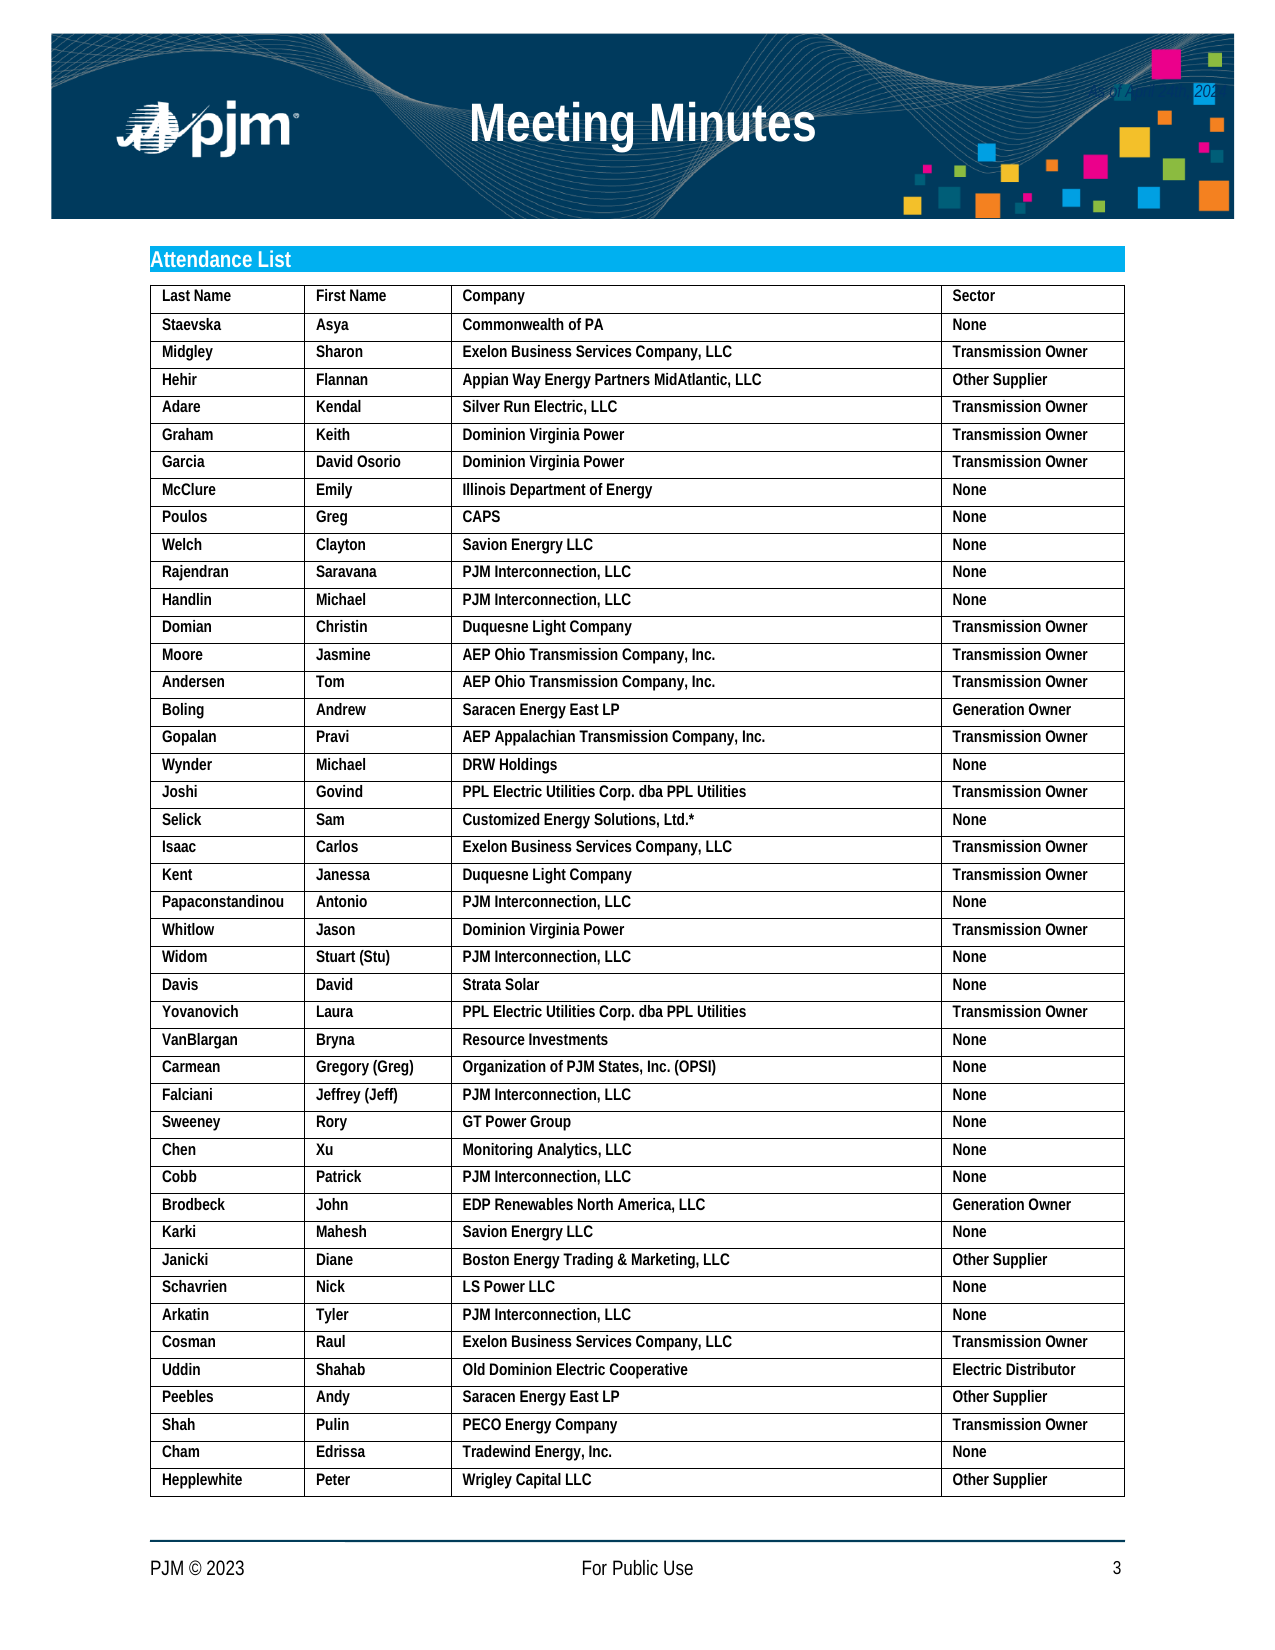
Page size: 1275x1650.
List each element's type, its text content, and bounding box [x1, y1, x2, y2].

table_cell Falciani [151, 1084, 304, 1111]
table_cell Hepplewhite [151, 1469, 304, 1496]
table_cell VanBlargan [151, 1029, 304, 1056]
table_cell Peebles [151, 1387, 304, 1413]
table_cell DRW Holdings [452, 754, 941, 781]
table_cell LS Power LLC [452, 1277, 941, 1303]
table_cell David Osorio [305, 452, 451, 478]
table_cell PJM Interconnection, LLC [452, 947, 941, 973]
table_cell Moore [151, 644, 304, 671]
table_cell Transmission Owner [942, 644, 1124, 671]
table_cell None [942, 1139, 1124, 1166]
table_cell None [942, 314, 1124, 341]
table_cell Welch [151, 534, 304, 561]
table_cell Other Supplier [942, 1469, 1124, 1496]
table_cell None [942, 589, 1124, 616]
table_cell Poulos [151, 507, 304, 533]
table_cell Keith [305, 424, 451, 451]
table_cell Monitoring Analytics, LLC [452, 1139, 941, 1166]
table_cell Greg [305, 507, 451, 533]
table_cell Electric Distributor [942, 1359, 1124, 1386]
table_cell Janessa [305, 864, 451, 891]
table_cell Nick [305, 1277, 451, 1303]
table_cell AEP Ohio Transmission Company, Inc. [452, 672, 941, 698]
table_cell Schavrien [151, 1277, 304, 1303]
table_cell Duquesne Light Company [452, 864, 941, 891]
table_cell Arkatin [151, 1304, 304, 1331]
table_cell Domian [151, 617, 304, 643]
table_cell Brodbeck [151, 1194, 304, 1221]
table_cell Rajendran [151, 562, 304, 588]
table_cell None [942, 1304, 1124, 1331]
table_cell Michael [305, 589, 451, 616]
table_cell Emily [305, 479, 451, 506]
table_cell Organization of PJM States, Inc. (OPSI) [452, 1057, 941, 1083]
table_cell Carmean [151, 1057, 304, 1083]
table_cell Transmission Owner [942, 837, 1124, 863]
table_cell Wrigley Capital LLC [452, 1469, 941, 1496]
table_cell None [942, 1084, 1124, 1111]
table_cell Graham [151, 424, 304, 451]
table_header First Name [305, 286, 451, 313]
table_cell Generation Owner [942, 699, 1124, 726]
table_cell Rory [305, 1112, 451, 1138]
table_cell GT Power Group [452, 1112, 941, 1138]
table_cell Sharon [305, 342, 451, 368]
table_cell Transmission Owner [942, 424, 1124, 451]
table_cell PJM Interconnection, LLC [452, 1304, 941, 1331]
table_cell None [942, 1057, 1124, 1083]
table_cell Antonio [305, 892, 451, 918]
table_cell None [942, 1112, 1124, 1138]
table_cell None [942, 974, 1124, 1001]
table_cell Kent [151, 864, 304, 891]
table_cell Xu [305, 1139, 451, 1166]
table_cell Appian Way Energy Partners MidAtlantic, LLC [452, 369, 941, 396]
table_cell Papaconstandinou [151, 892, 304, 918]
table_cell Shah [151, 1414, 304, 1441]
table_cell Carlos [305, 837, 451, 863]
table_cell Savion Energry LLC [452, 1222, 941, 1248]
table_cell CAPS [452, 507, 941, 533]
table_cell Yovanovich [151, 1002, 304, 1028]
table_cell Boling [151, 699, 304, 726]
table_cell PJM Interconnection, LLC [452, 1084, 941, 1111]
table_cell Tradewind Energy, Inc. [452, 1442, 941, 1468]
table_cell Old Dominion Electric Cooperative [452, 1359, 941, 1386]
table_cell Pulin [305, 1414, 451, 1441]
table_cell Transmission Owner [942, 1332, 1124, 1358]
table_cell Garcia [151, 452, 304, 478]
table_cell Chen [151, 1139, 304, 1166]
table_cell Jason [305, 919, 451, 946]
table_cell PJM Interconnection, LLC [452, 562, 941, 588]
table_cell PJM Interconnection, LLC [452, 589, 941, 616]
table_cell Transmission Owner [942, 727, 1124, 753]
table_cell Cosman [151, 1332, 304, 1358]
table_cell Commonwealth of PA [452, 314, 941, 341]
table_cell Selick [151, 809, 304, 836]
table_cell None [942, 1167, 1124, 1193]
table_cell Widom [151, 947, 304, 973]
table_cell Transmission Owner [942, 617, 1124, 643]
table_cell Wynder [151, 754, 304, 781]
table_cell Sam [305, 809, 451, 836]
table_cell Laura [305, 1002, 451, 1028]
table_cell None [942, 534, 1124, 561]
table_cell AEP Appalachian Transmission Company, Inc. [452, 727, 941, 753]
table_cell McClure [151, 479, 304, 506]
table_cell Jasmine [305, 644, 451, 671]
table_cell Shahab [305, 1359, 451, 1386]
table_cell Andersen [151, 672, 304, 698]
table_cell None [942, 809, 1124, 836]
table_cell Dominion Virginia Power [452, 452, 941, 478]
table_cell Staevska [151, 314, 304, 341]
table_cell Joshi [151, 782, 304, 808]
table_cell Saravana [305, 562, 451, 588]
table_cell Other Supplier [942, 369, 1124, 396]
table_cell Gopalan [151, 727, 304, 753]
table_cell Saracen Energy East LP [452, 1387, 941, 1413]
table_cell Janicki [151, 1249, 304, 1276]
table_cell Davis [151, 974, 304, 1001]
table_cell Uddin [151, 1359, 304, 1386]
table_cell Flannan [305, 369, 451, 396]
table_cell Isaac [151, 837, 304, 863]
table_cell Edrissa [305, 1442, 451, 1468]
table_cell Illinois Department of Energy [452, 479, 941, 506]
table_cell Tyler [305, 1304, 451, 1331]
table_cell Transmission Owner [942, 782, 1124, 808]
table_cell Raul [305, 1332, 451, 1358]
table_cell None [942, 892, 1124, 918]
table_header Company [452, 286, 941, 313]
table_cell Michael [305, 754, 451, 781]
table_cell Transmission Owner [942, 672, 1124, 698]
table_cell Silver Run Electric, LLC [452, 397, 941, 423]
table_cell John [305, 1194, 451, 1221]
table_cell Transmission Owner [942, 919, 1124, 946]
table_cell Customized Energy Solutions, Ltd.* [452, 809, 941, 836]
table_header Sector [942, 286, 1124, 313]
table_cell Handlin [151, 589, 304, 616]
table_cell Christin [305, 617, 451, 643]
table_cell Transmission Owner [942, 452, 1124, 478]
table_cell Govind [305, 782, 451, 808]
table_cell Kendal [305, 397, 451, 423]
table_cell Other Supplier [942, 1387, 1124, 1413]
table_cell Pravi [305, 727, 451, 753]
table_cell Stuart (Stu) [305, 947, 451, 973]
table_cell Tom [305, 672, 451, 698]
table_cell Peter [305, 1469, 451, 1496]
table_cell Boston Energy Trading & Marketing, LLC [452, 1249, 941, 1276]
table_cell Saracen Energy East LP [452, 699, 941, 726]
table_cell Cham [151, 1442, 304, 1468]
table_header Last Name [151, 286, 304, 313]
table_cell EDP Renewables North America, LLC [452, 1194, 941, 1221]
table_cell Other Supplier [942, 1249, 1124, 1276]
table_cell Diane [305, 1249, 451, 1276]
table_cell Andy [305, 1387, 451, 1413]
table_cell Exelon Business Services Company, LLC [452, 342, 941, 368]
table_cell Hehir [151, 369, 304, 396]
table_cell None [942, 754, 1124, 781]
table_cell PJM Interconnection, LLC [452, 1167, 941, 1193]
table_cell PECO Energy Company [452, 1414, 941, 1441]
table_cell Strata Solar [452, 974, 941, 1001]
table_cell Whitlow [151, 919, 304, 946]
table_cell AEP Ohio Transmission Company, Inc. [452, 644, 941, 671]
table_cell Dominion Virginia Power [452, 919, 941, 946]
table_cell David [305, 974, 451, 1001]
table_cell Exelon Business Services Company, LLC [452, 837, 941, 863]
table_cell Transmission Owner [942, 864, 1124, 891]
table_cell Clayton [305, 534, 451, 561]
table_cell Transmission Owner [942, 1414, 1124, 1441]
table_cell Asya [305, 314, 451, 341]
table_cell PPL Electric Utilities Corp. dba PPL Utilities [452, 782, 941, 808]
table_cell Duquesne Light Company [452, 617, 941, 643]
table_cell Transmission Owner [942, 397, 1124, 423]
table_cell Resource Investments [452, 1029, 941, 1056]
table_cell None [942, 507, 1124, 533]
table_cell None [942, 479, 1124, 506]
table_cell PPL Electric Utilities Corp. dba PPL Utilities [452, 1002, 941, 1028]
table_cell Karki [151, 1222, 304, 1248]
table_cell None [942, 1222, 1124, 1248]
table_cell Exelon Business Services Company, LLC [452, 1332, 941, 1358]
table_cell Dominion Virginia Power [452, 424, 941, 451]
table_cell Cobb [151, 1167, 304, 1193]
table_cell Patrick [305, 1167, 451, 1193]
table_cell Sweeney [151, 1112, 304, 1138]
table_cell PJM Interconnection, LLC [452, 892, 941, 918]
table_cell Bryna [305, 1029, 451, 1056]
table_cell None [942, 1442, 1124, 1468]
table_cell Gregory (Greg) [305, 1057, 451, 1083]
table_cell Midgley [151, 342, 304, 368]
table_cell Mahesh [305, 1222, 451, 1248]
table_cell Adare [151, 397, 304, 423]
table_cell Andrew [305, 699, 451, 726]
table_cell None [942, 1277, 1124, 1303]
subtitle Attendance List [150, 246, 1125, 272]
picture [51, 32, 1235, 219]
table_cell None [942, 947, 1124, 973]
table_cell Transmission Owner [942, 342, 1124, 368]
table_cell Savion Energry LLC [452, 534, 941, 561]
table_cell Transmission Owner [942, 1002, 1124, 1028]
table_cell Generation Owner [942, 1194, 1124, 1221]
table_cell None [942, 1029, 1124, 1056]
table_cell Jeffrey (Jeff) [305, 1084, 451, 1111]
table_cell None [942, 562, 1124, 588]
